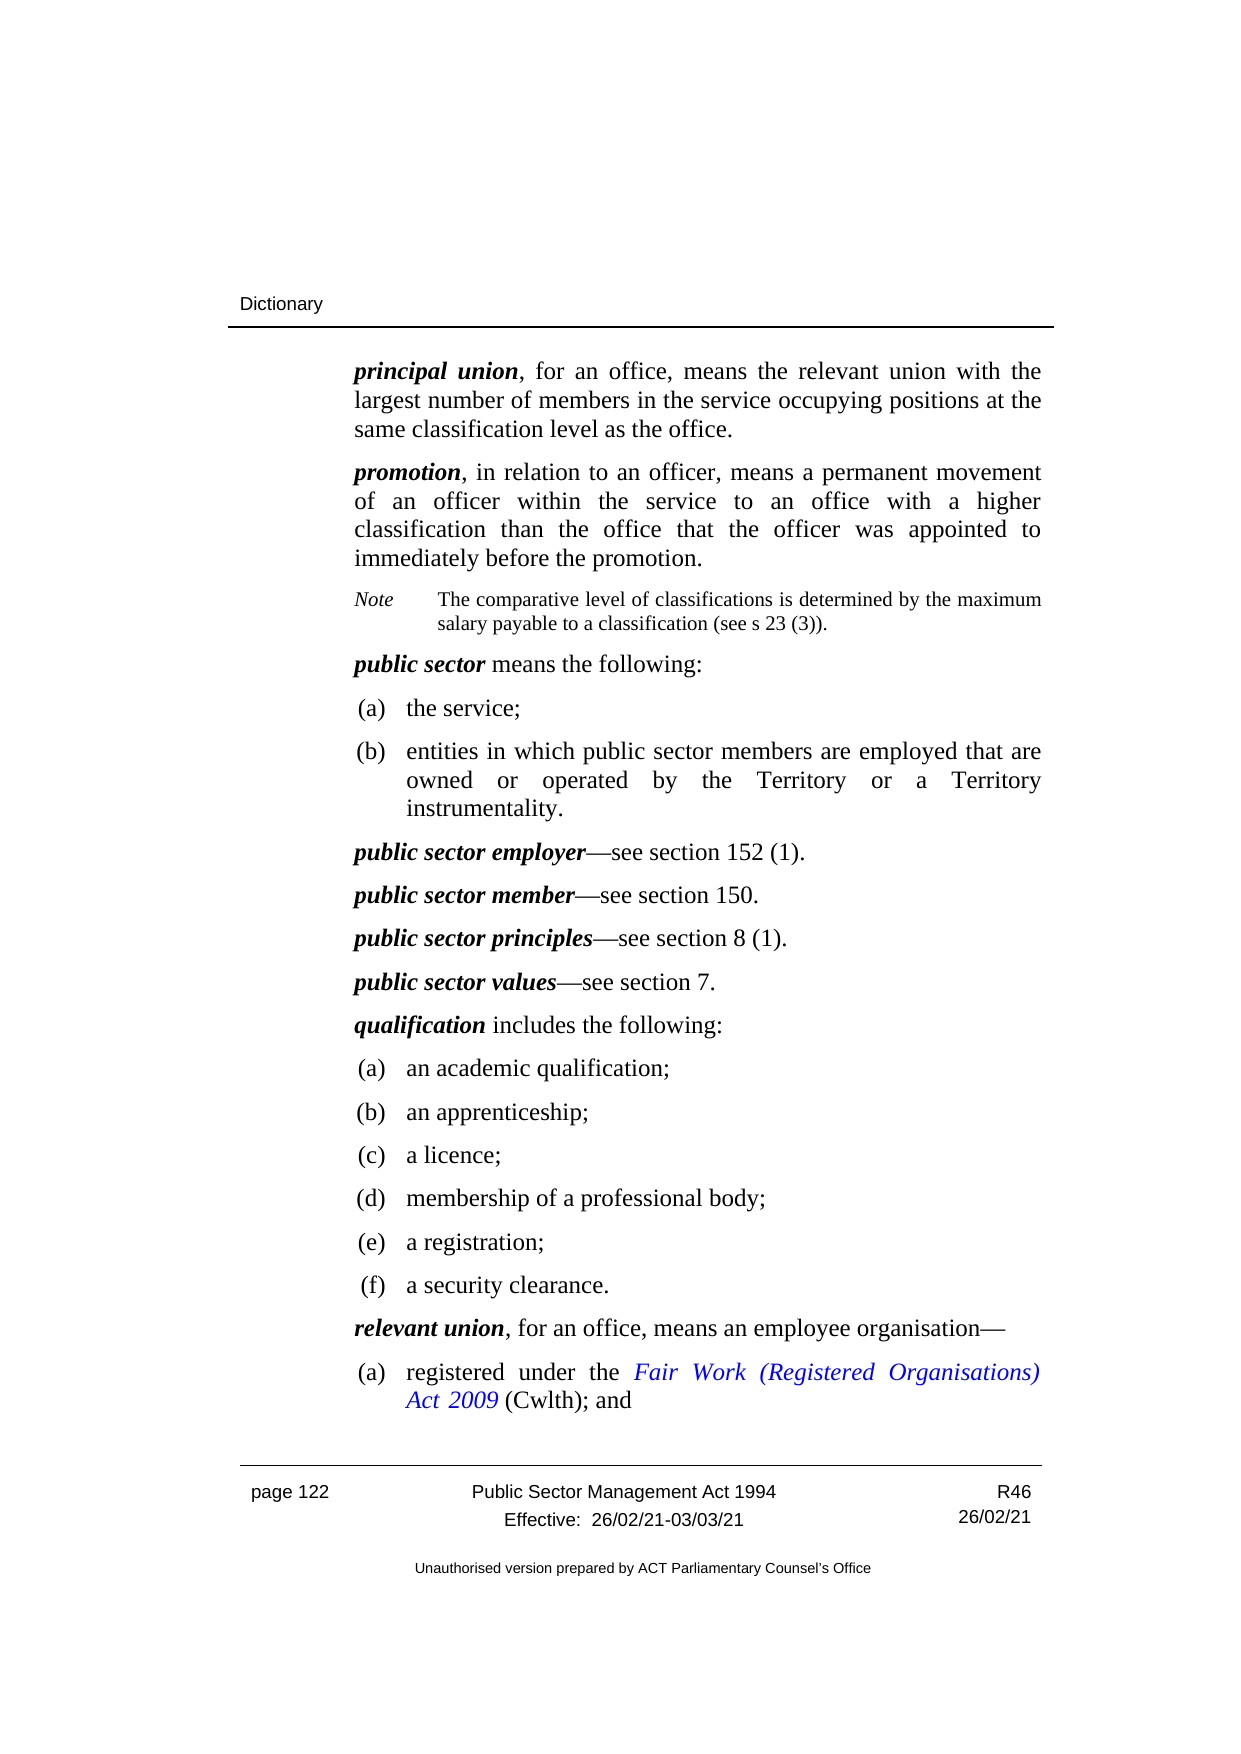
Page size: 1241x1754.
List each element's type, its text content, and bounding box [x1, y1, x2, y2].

text (a) an academic qualification; [239, 1053, 1042, 1082]
text relevant union, for an office, means an employee organisation— [354, 1313, 1042, 1342]
text qualification includes the following: [354, 1010, 1042, 1039]
text public sector values—see section 7. [354, 967, 1042, 996]
text (b) an apprenticeship; [239, 1097, 1042, 1126]
text principal union, for an office, means the relevant union with the largest number of members in the service occupying positions at the same classification level as the office. [354, 356, 1042, 442]
text public sector member—see section 150. [354, 880, 1042, 909]
text (b) entities in which public sector members are employed that are owned or operated by the Territory or a Territory instrumentality. [239, 736, 1042, 822]
text promotion, in relation to an officer, means a permanent movement of an officer within the service to an office with a higher classification than the office that the officer was appointed to immediately before the promotion. [354, 457, 1042, 572]
text (d) membership of a professional body; [239, 1183, 1042, 1212]
text public sector means the following: [354, 649, 1042, 678]
text public sector employer—see section 152 (1). [354, 837, 1042, 866]
text (f) a security clearance. [239, 1270, 1042, 1299]
text (a) registered under the Fair Work (Registered Organisations) Act 2009 (Cwlth); and [239, 1357, 1042, 1414]
text Note The comparative level of classifications is determined by the maximum salary payable to a classification (see s 23 (3)). [354, 587, 1042, 635]
text public sector principles—see section 8 (1). [354, 923, 1042, 952]
text (e) a registration; [239, 1227, 1042, 1256]
text (c) a licence; [239, 1140, 1042, 1169]
text (a) the service; [239, 693, 1042, 721]
